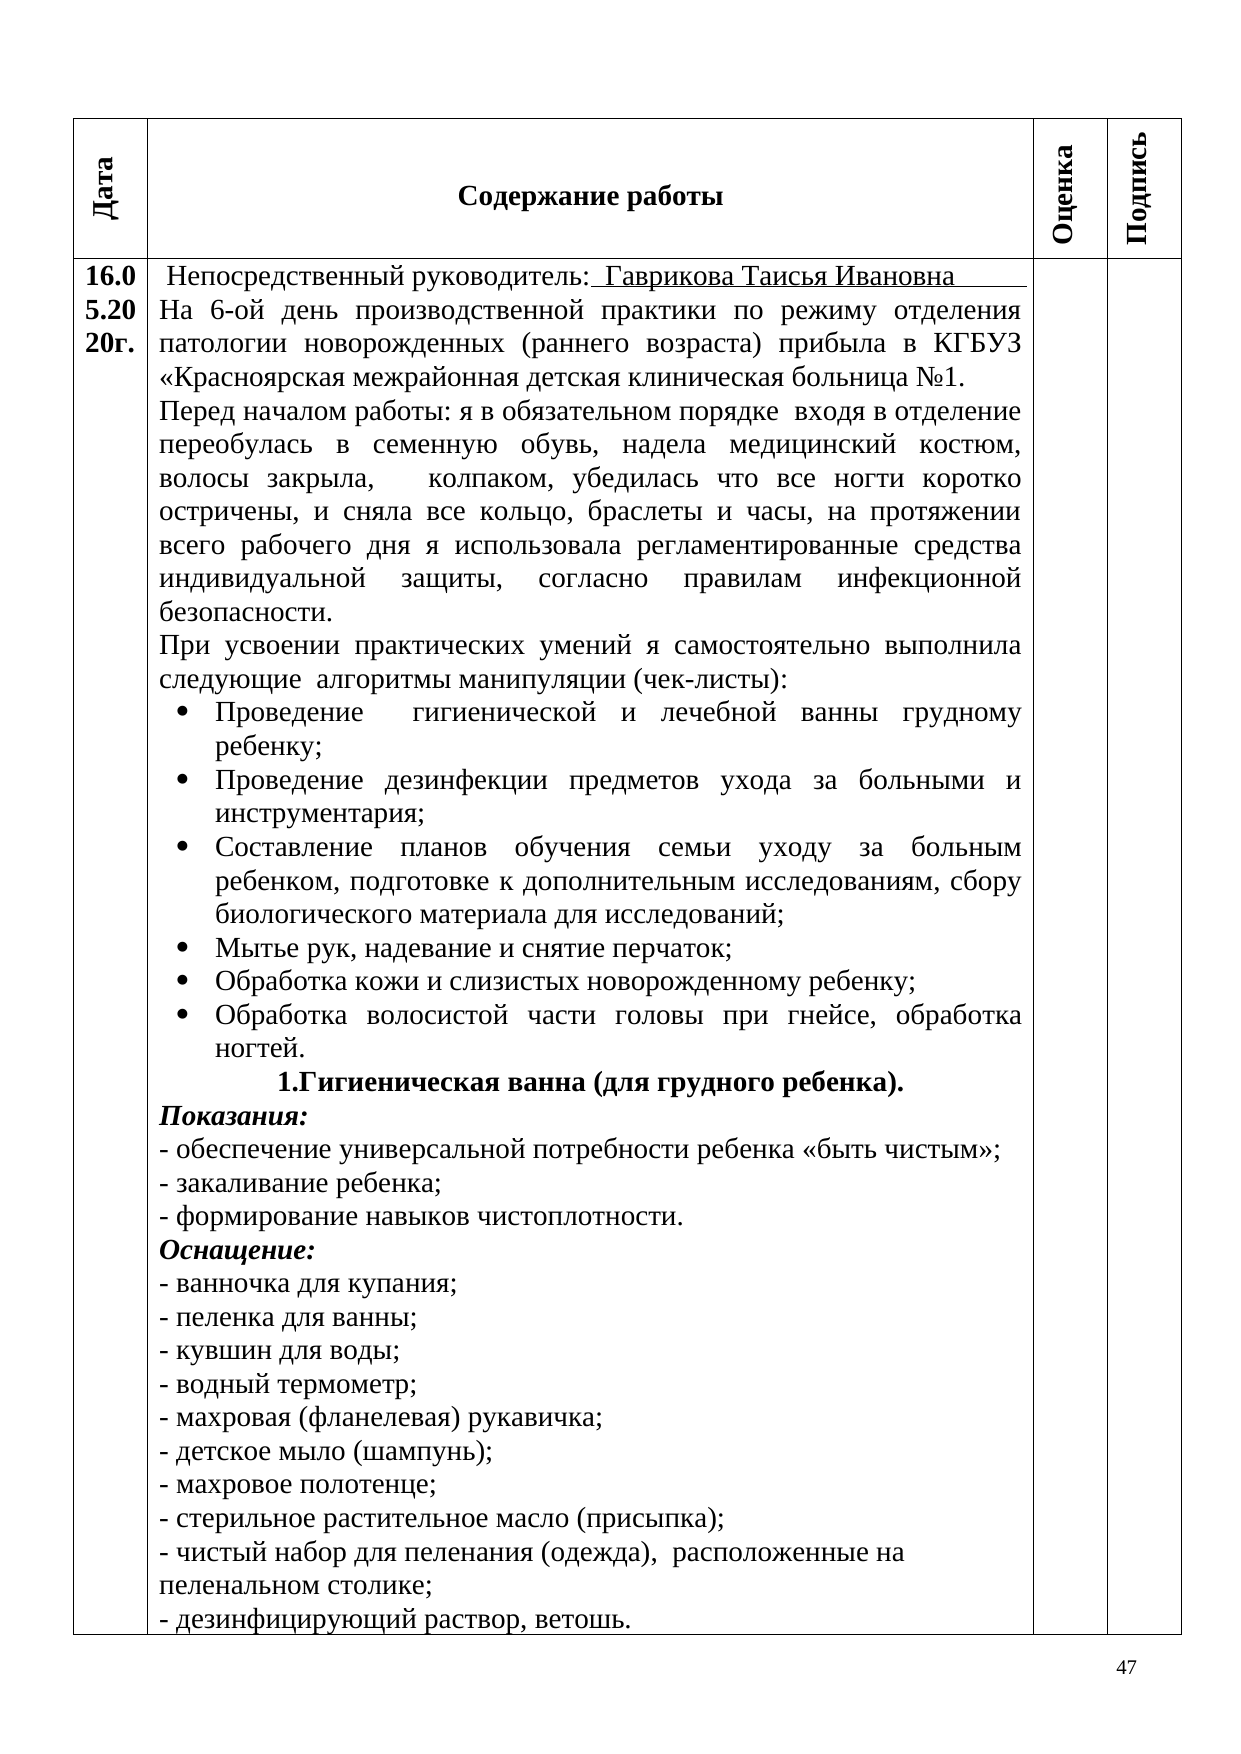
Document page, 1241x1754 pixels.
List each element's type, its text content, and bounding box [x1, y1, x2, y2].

table_header Подпись [1108, 119, 1181, 257]
table_header Содержание работы [148, 119, 1033, 257]
table_header Оценка [1034, 119, 1107, 257]
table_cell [148, 259, 1033, 1634]
table_cell [1108, 259, 1181, 1634]
table_header Дата [74, 119, 147, 257]
table_cell [1034, 259, 1107, 1634]
table_cell 16.05.2020г. [74, 259, 147, 1634]
